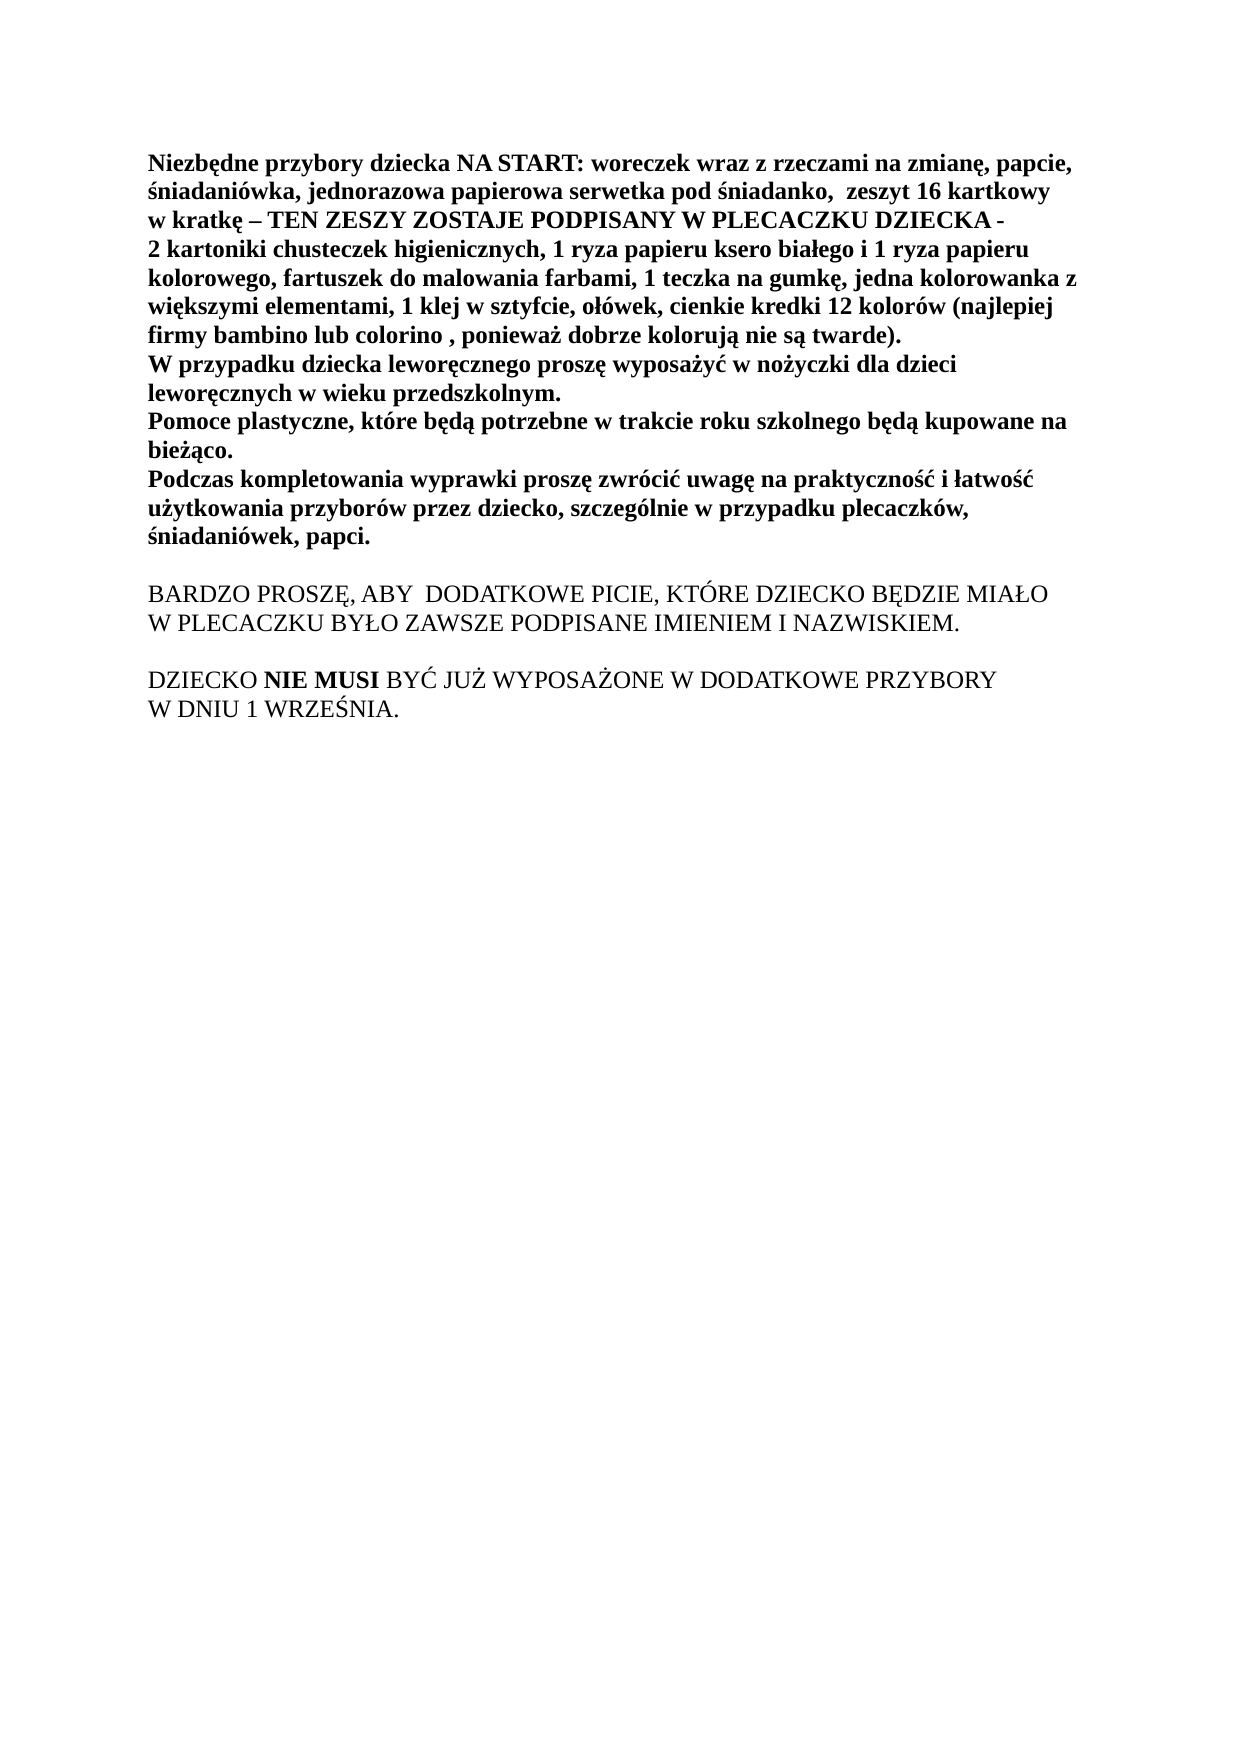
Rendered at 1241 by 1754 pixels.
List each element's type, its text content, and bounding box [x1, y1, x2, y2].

text DZIECKO NIE MUSI BYĆ JUŻ WYPOSAŻONE W DODATKOWE PRZYBORY W DNIU 1 WRZEŚNIA. [148, 665, 1093, 723]
text Podczas kompletowania wyprawki proszę zwrócić uwagę na praktyczność i łatwość użytkowania przyborów przez dziecko, szczególnie w przypadku plecaczków, śniadaniówek, papci. [148, 464, 1093, 550]
text Niezbędne przybory dziecka NA START: woreczek wraz z rzeczami na zmianę, papcie, śniadaniówka, jednorazowa papierowa serwetka pod śniadanko, zeszyt 16 kartkowy w kratkę – TEN ZESZY ZOSTAJE PODPISANY W PLECACZKU DZIECKA - 2 kartoniki chusteczek higienicznych, 1 ryza papieru ksero białego i 1 ryza papieru kolorowego, fartuszek do malowania farbami, 1 teczka na gumkę, jedna kolorowanka z większymi elementami, 1 klej w sztyfcie, ołówek, cienkie kredki 12 kolorów (najlepiej firmy bambino lub colorino , ponieważ dobrze kolorują nie są twarde). W przypadku dziecka leworęcznego proszę wyposażyć w nożyczki dla dzieci leworęcznych w wieku przedszkolnym. [148, 148, 1093, 406]
text Pomoce plastyczne, które będą potrzebne w trakcie roku szkolnego będą kupowane na bieżąco. [148, 406, 1093, 464]
text BARDZO PROSZĘ, ABY DODATKOWE PICIE, KTÓRE DZIECKO BĘDZIE MIAŁO W PLECACZKU BYŁO ZAWSZE PODPISANE IMIENIEM I NAZWISKIEM. [148, 579, 1093, 636]
